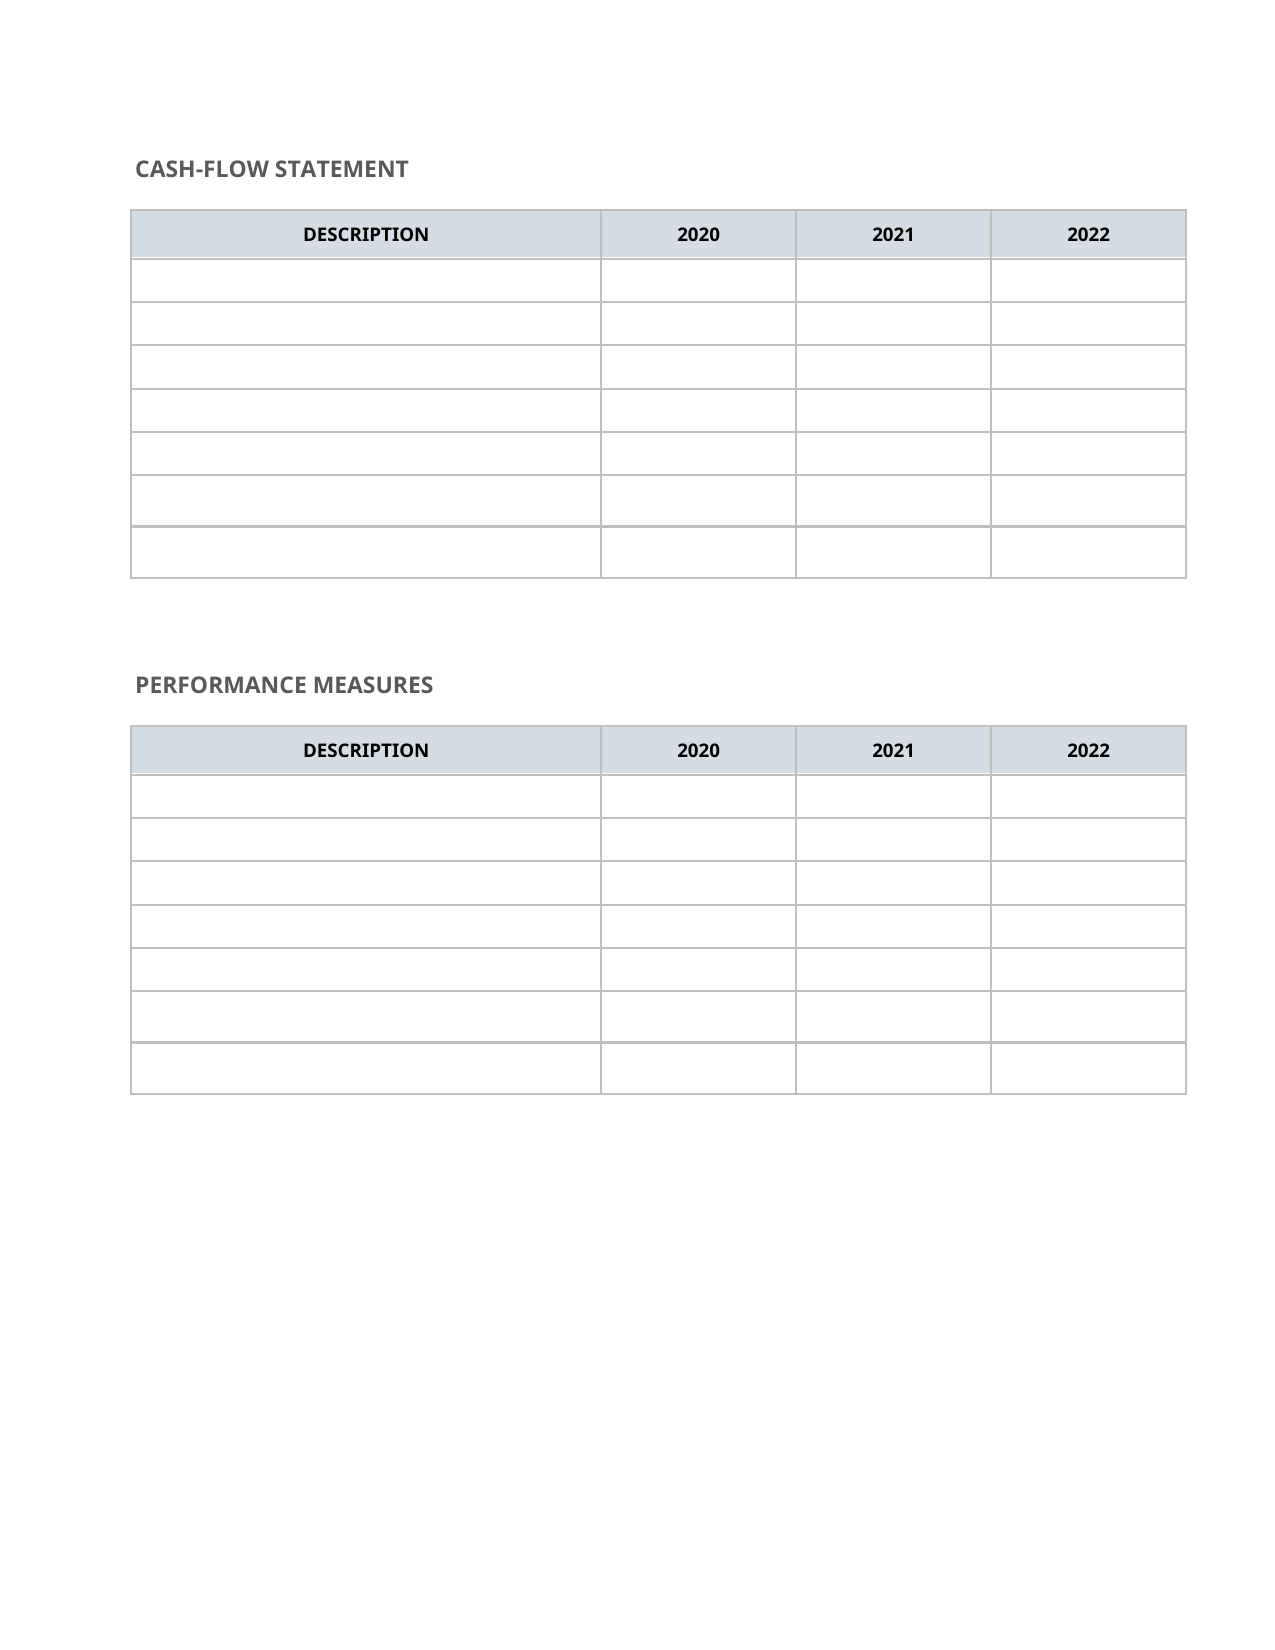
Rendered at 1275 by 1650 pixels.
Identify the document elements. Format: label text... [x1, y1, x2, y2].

table_cell [132, 1044, 600, 1093]
table_cell [797, 949, 990, 990]
table_cell [797, 528, 990, 577]
table_cell [132, 260, 600, 301]
table_cell [992, 906, 1185, 947]
table_cell [797, 819, 990, 860]
table_cell [132, 528, 600, 577]
table_cell [132, 776, 600, 817]
table_cell [602, 390, 795, 431]
table_cell [797, 433, 990, 474]
table_cell [797, 346, 990, 387]
table_cell [132, 992, 600, 1041]
table_cell [992, 433, 1185, 474]
table_cell [797, 906, 990, 947]
table_cell [602, 819, 795, 860]
table_cell [132, 906, 600, 947]
table_header 2020 [602, 727, 795, 773]
table_header 2020 [602, 211, 795, 257]
table_cell [992, 260, 1185, 301]
table_cell [992, 776, 1185, 817]
table_cell [797, 476, 990, 525]
table_cell [797, 303, 990, 344]
table_cell [992, 992, 1185, 1041]
table_header 2022 [992, 727, 1185, 773]
table_cell [797, 776, 990, 817]
table_cell [132, 346, 600, 387]
table_cell [602, 528, 795, 577]
table_header DESCRIPTION [132, 211, 600, 257]
table_header 2021 [797, 727, 990, 773]
table_cell [602, 906, 795, 947]
table_cell [132, 433, 600, 474]
table_cell [992, 1044, 1185, 1093]
subtitle CASH-FLOW STATEMENT [135, 153, 1200, 184]
table_cell [602, 992, 795, 1041]
table_cell [992, 528, 1185, 577]
table_cell [602, 433, 795, 474]
table_cell [797, 992, 990, 1041]
table_cell [602, 1044, 795, 1093]
subtitle PERFORMANCE MEASURES [135, 669, 1200, 700]
table_cell [602, 862, 795, 903]
table_cell [992, 819, 1185, 860]
table_cell [602, 260, 795, 301]
table_cell [992, 346, 1185, 387]
table_cell [992, 949, 1185, 990]
table_cell [132, 303, 600, 344]
table_cell [132, 819, 600, 860]
table_cell [602, 476, 795, 525]
table_cell [992, 476, 1185, 525]
table_cell [132, 390, 600, 431]
table_cell [602, 346, 795, 387]
table_cell [797, 862, 990, 903]
table_cell [797, 390, 990, 431]
table_cell [797, 1044, 990, 1093]
table_cell [132, 476, 600, 525]
table_header 2022 [992, 211, 1185, 257]
table_cell [132, 949, 600, 990]
table_cell [992, 390, 1185, 431]
table_cell [132, 862, 600, 903]
table_cell [992, 303, 1185, 344]
table_cell [797, 260, 990, 301]
table_header 2021 [797, 211, 990, 257]
table_cell [602, 776, 795, 817]
table_cell [602, 949, 795, 990]
table_cell [602, 303, 795, 344]
table_header DESCRIPTION [132, 727, 600, 773]
table_cell [992, 862, 1185, 903]
